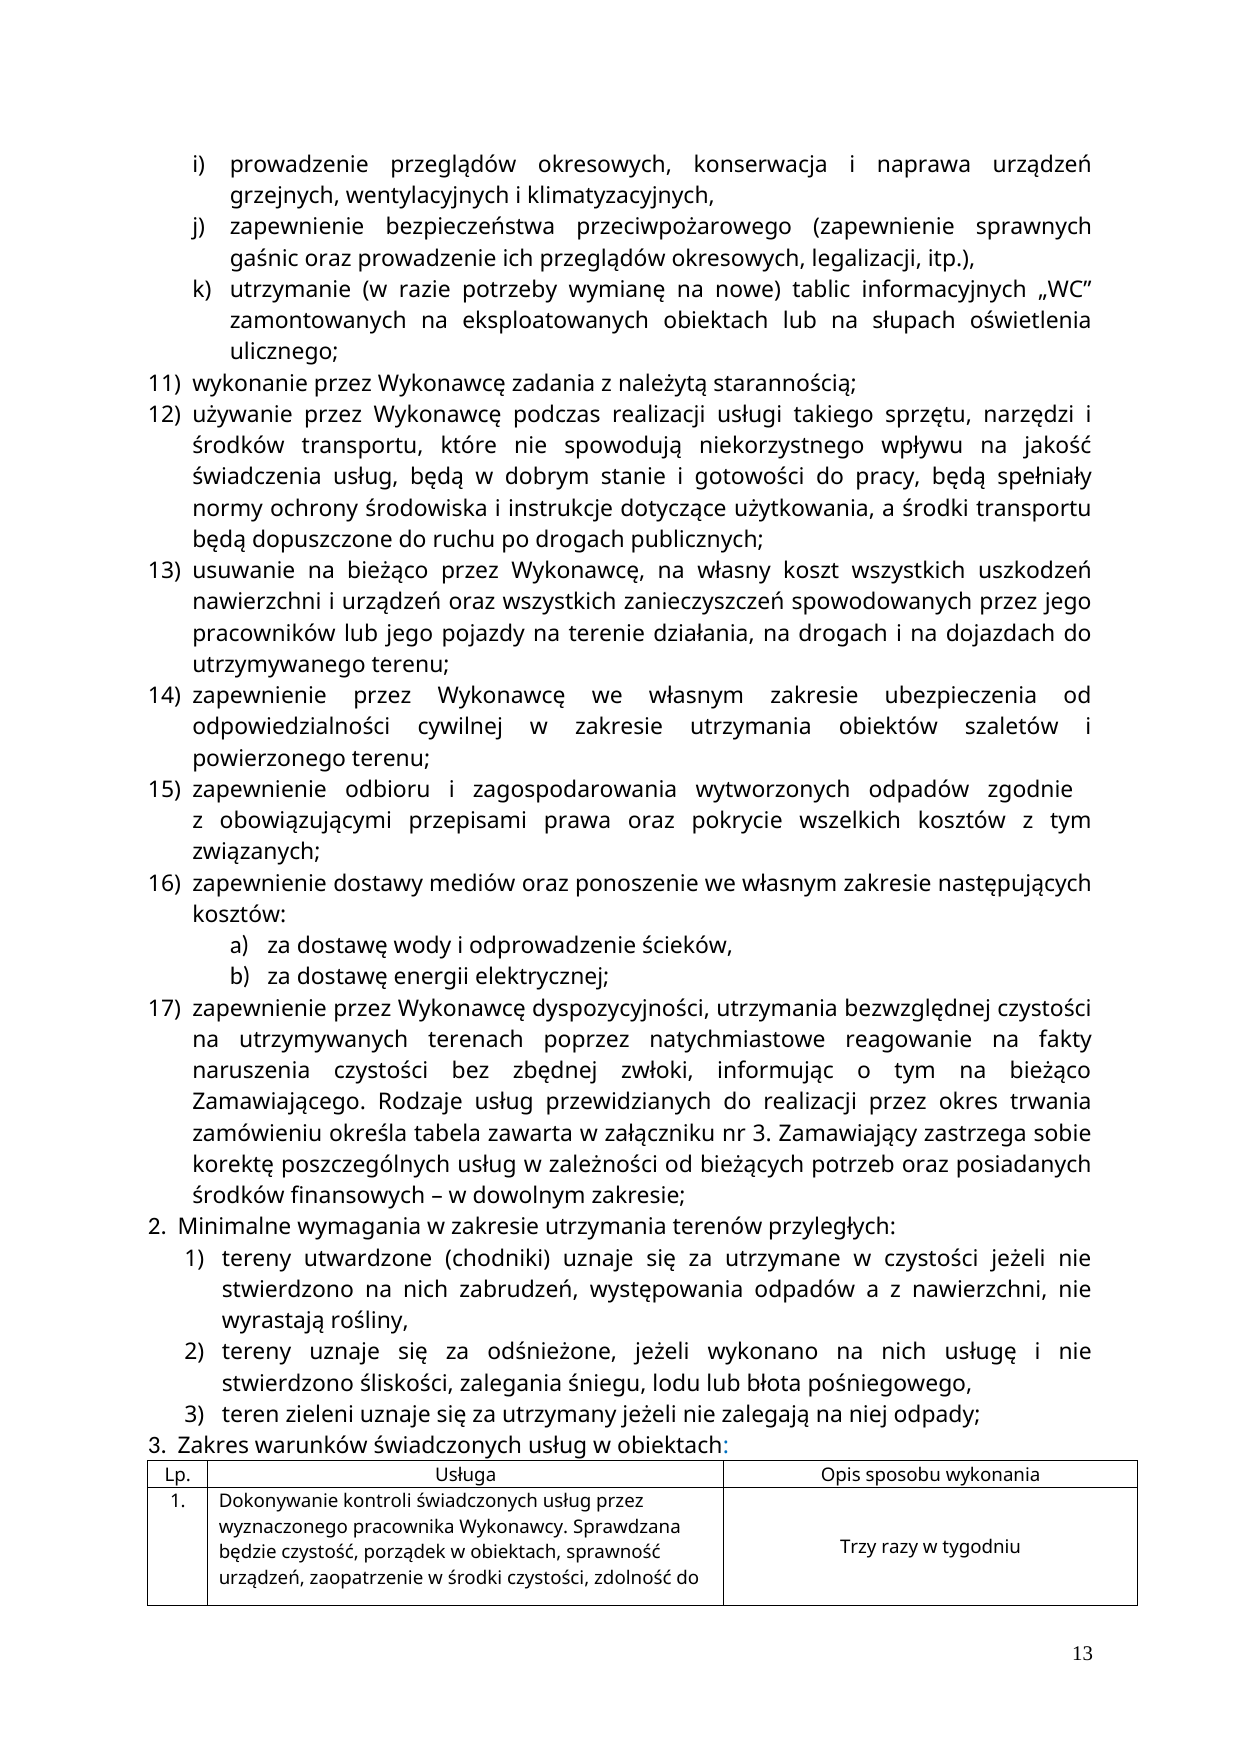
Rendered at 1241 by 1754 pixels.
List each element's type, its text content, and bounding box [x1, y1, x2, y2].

list za dostawę wody i odprowadzenie ścieków, [229, 929, 1092, 960]
table_header Usługa [208, 1461, 723, 1487]
list zapewnienie przez Wykonawcę dyspozycyjności, utrzymania bezwzględnej czystości na utrzymywanych terenach poprzez natychmiastowe reagowanie na fakty naruszenia czystości bez zbędnej zwłoki, informując o tym na bieżąco Zamawiającego. Rodzaje usług przewidzianych do realizacji przez okres trwania zamówieniu określa tabela zawarta w załączniku nr 3. Zamawiający zastrzega sobie korektę poszczególnych usług w zależności od bieżących potrzeb oraz posiadanych środków finansowych – w dowolnym zakresie; [148, 991, 1092, 1210]
list teren zieleni uznaje się za utrzymany jeżeli nie zalegają na niej odpady; [184, 1398, 1092, 1429]
list tereny utwardzone (chodniki) uznaje się za utrzymane w czystości jeżeli nie stwierdzono na nich zabrudzeń, występowania odpadów a z nawierzchni, nie wyrastają rośliny, [184, 1241, 1092, 1335]
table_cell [208, 1488, 723, 1605]
list usuwanie na bieżąco przez Wykonawcę, na własny koszt wszystkich uszkodzeń nawierzchni i urządzeń oraz wszystkich zanieczyszczeń spowodowanych przez jego pracowników lub jego pojazdy na terenie działania, na drogach i na dojazdach do utrzymywanego terenu; [148, 554, 1092, 679]
list wykonanie przez Wykonawcę zadania z należytą starannością; [148, 366, 1092, 398]
list tereny uznaje się za odśnieżone, jeżeli wykonano na nich usługę i nie stwierdzono śliskości, zalegania śniegu, lodu lub błota pośniegowego, [184, 1335, 1092, 1398]
list zapewnienie odbioru i zagospodarowania wytworzonych odpadów zgodnie z obowiązującymi przepisami prawa oraz pokrycie wszelkich kosztów z tym związanych; [148, 773, 1092, 866]
list zapewnienie przez Wykonawcę we własnym zakresie ubezpieczenia od odpowiedzialności cywilnej w zakresie utrzymania obiektów szaletów i powierzonego terenu; [148, 679, 1092, 773]
list utrzymanie (w razie potrzeby wymianę na nowe) tablic informacyjnych „WC” zamontowanych na eksploatowanych obiektach lub na słupach oświetlenia ulicznego; [192, 273, 1092, 366]
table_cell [724, 1488, 1137, 1605]
list Zakres warunków świadczonych usług w obiektach: [148, 1429, 1092, 1460]
table_header Opis sposobu wykonania [724, 1461, 1137, 1487]
list Minimalne wymagania w zakresie utrzymania terenów przyległych: [148, 1210, 1092, 1241]
table_cell 1. [148, 1488, 207, 1605]
list używanie przez Wykonawcę podczas realizacji usługi takiego sprzętu, narzędzi i środków transportu, które nie spowodują niekorzystnego wpływu na jakość świadczenia usług, będą w dobrym stanie i gotowości do pracy, będą spełniały normy ochrony środowiska i instrukcje dotyczące użytkowania, a środki transportu będą dopuszczone do ruchu po drogach publicznych; [148, 398, 1092, 554]
list za dostawę energii elektrycznej; [229, 960, 1092, 991]
table_header Lp. [148, 1461, 207, 1487]
list zapewnienie bezpieczeństwa przeciwpożarowego (zapewnienie sprawnych gaśnic oraz prowadzenie ich przeglądów okresowych, legalizacji, itp.), [192, 210, 1092, 273]
list zapewnienie dostawy mediów oraz ponoszenie we własnym zakresie następujących kosztów: [148, 866, 1092, 929]
list prowadzenie przeglądów okresowych, konserwacja i naprawa urządzeń grzejnych, wentylacyjnych i klimatyzacyjnych, [192, 148, 1092, 210]
